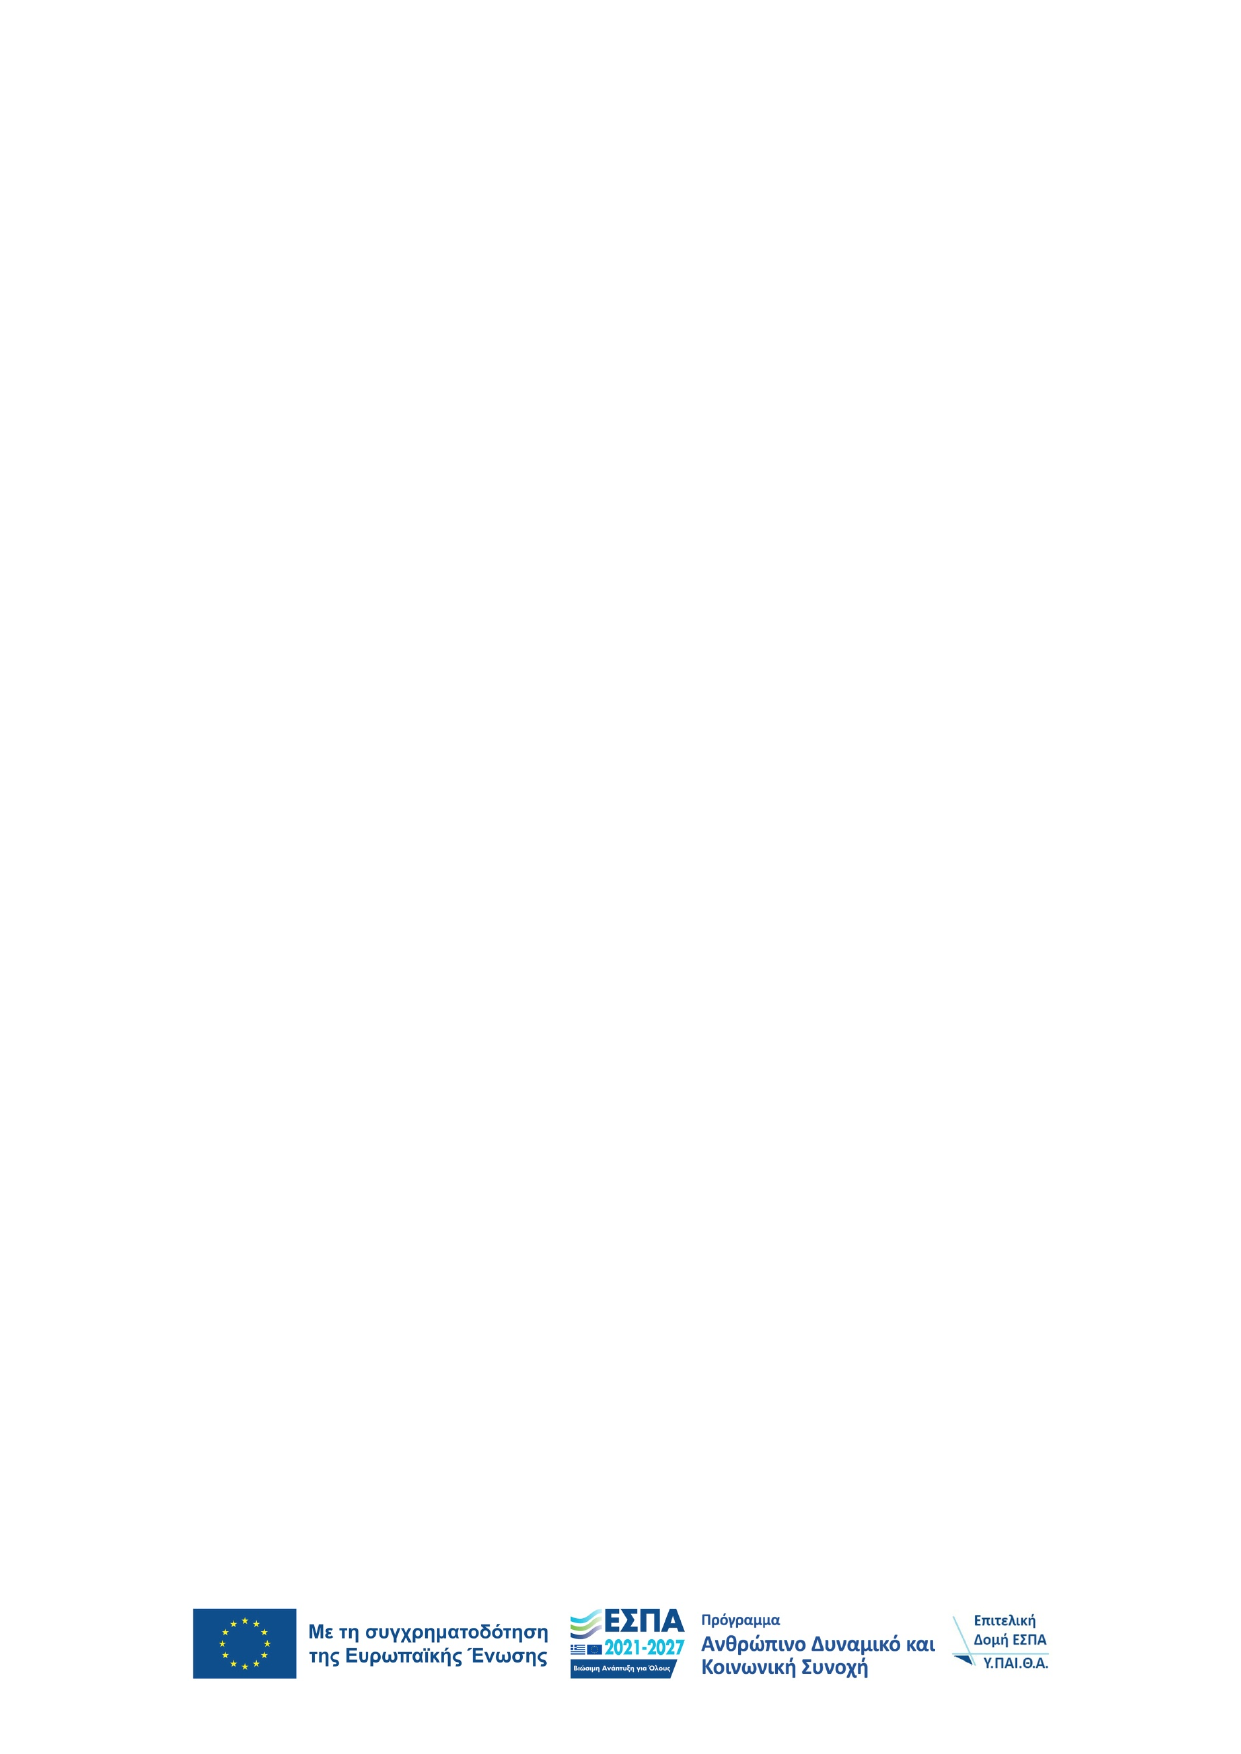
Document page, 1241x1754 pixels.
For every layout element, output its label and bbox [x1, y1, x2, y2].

picture [187, 1602, 1053, 1681]
